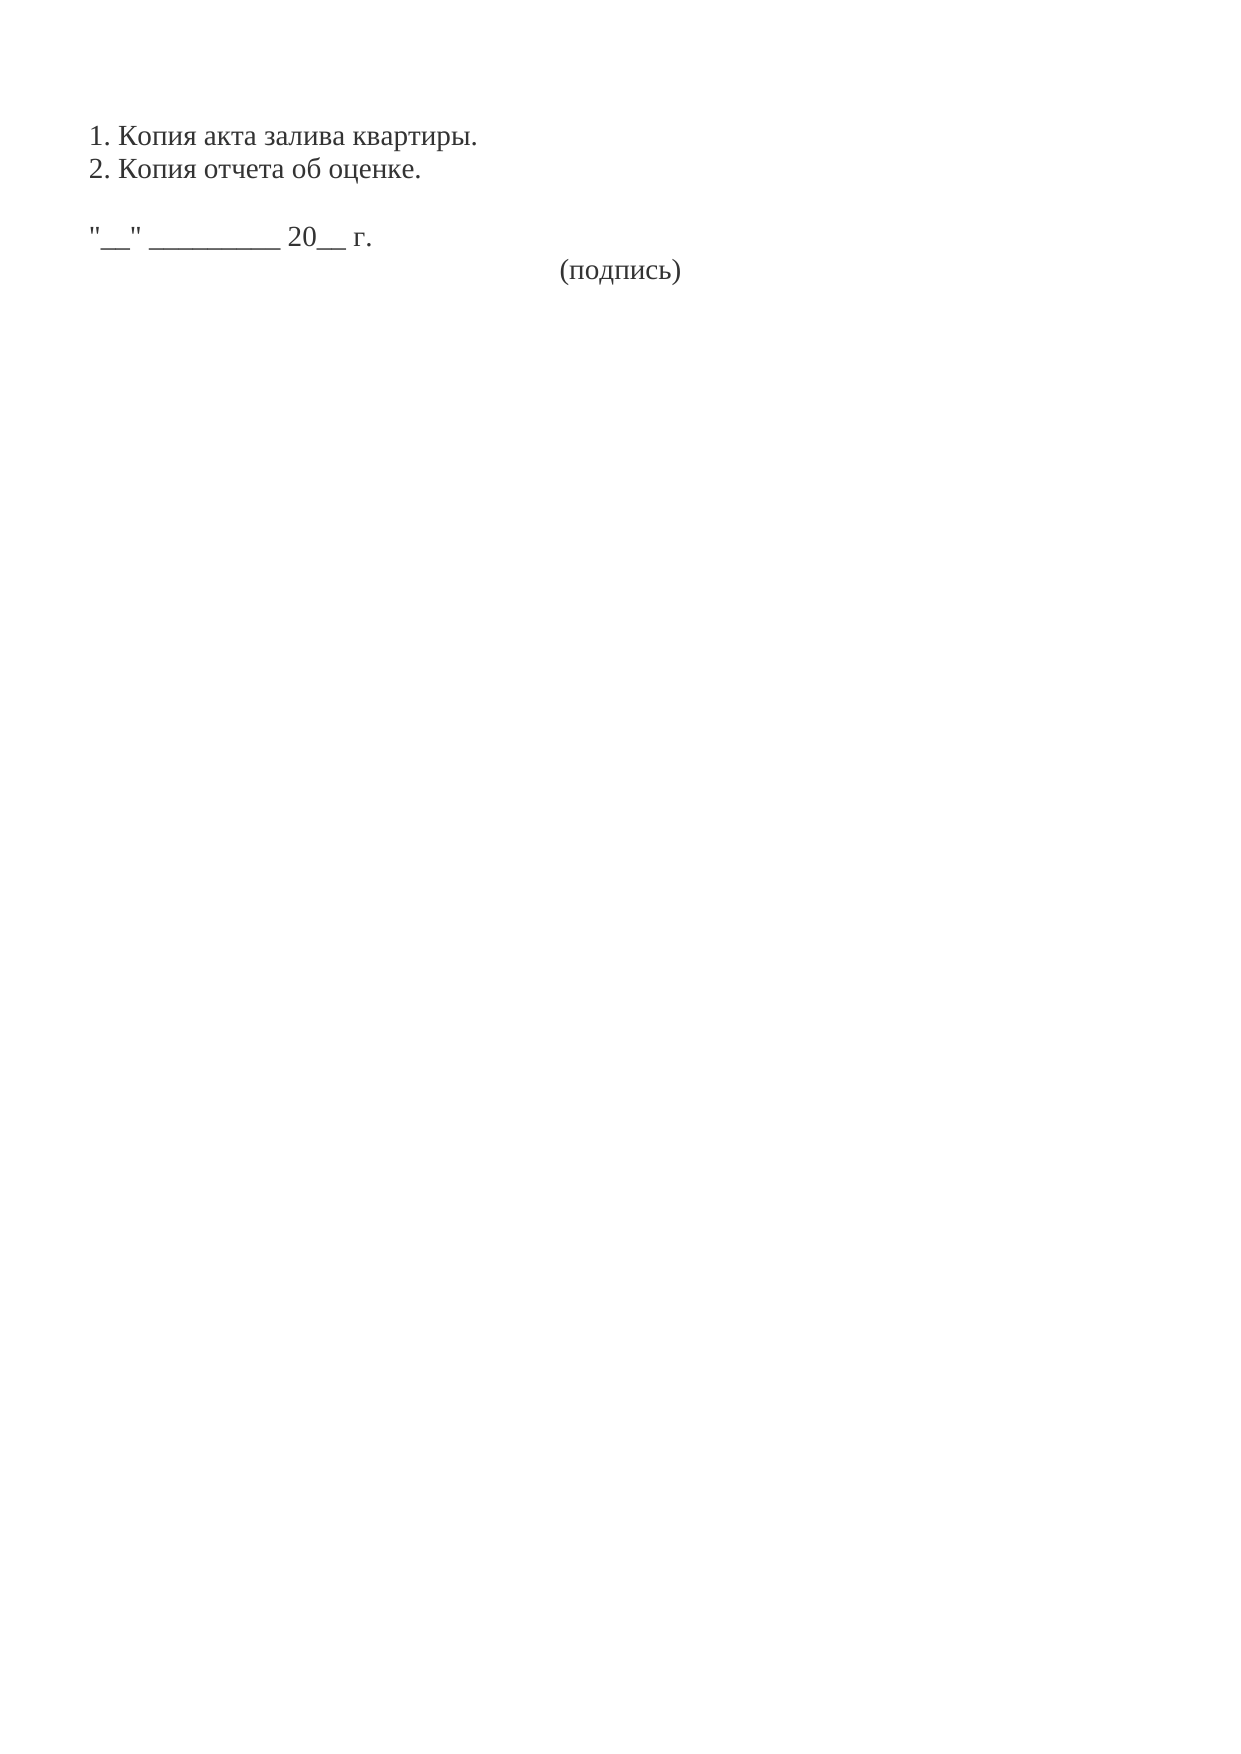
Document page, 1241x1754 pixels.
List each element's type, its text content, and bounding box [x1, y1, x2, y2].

text 1. Копия акта залива квартиры. [89, 118, 1152, 152]
text (подпись) [89, 252, 1152, 286]
text 2. Копия отчета об оценке. [89, 152, 1152, 185]
text "__" _________ 20__ г. [89, 219, 1152, 252]
